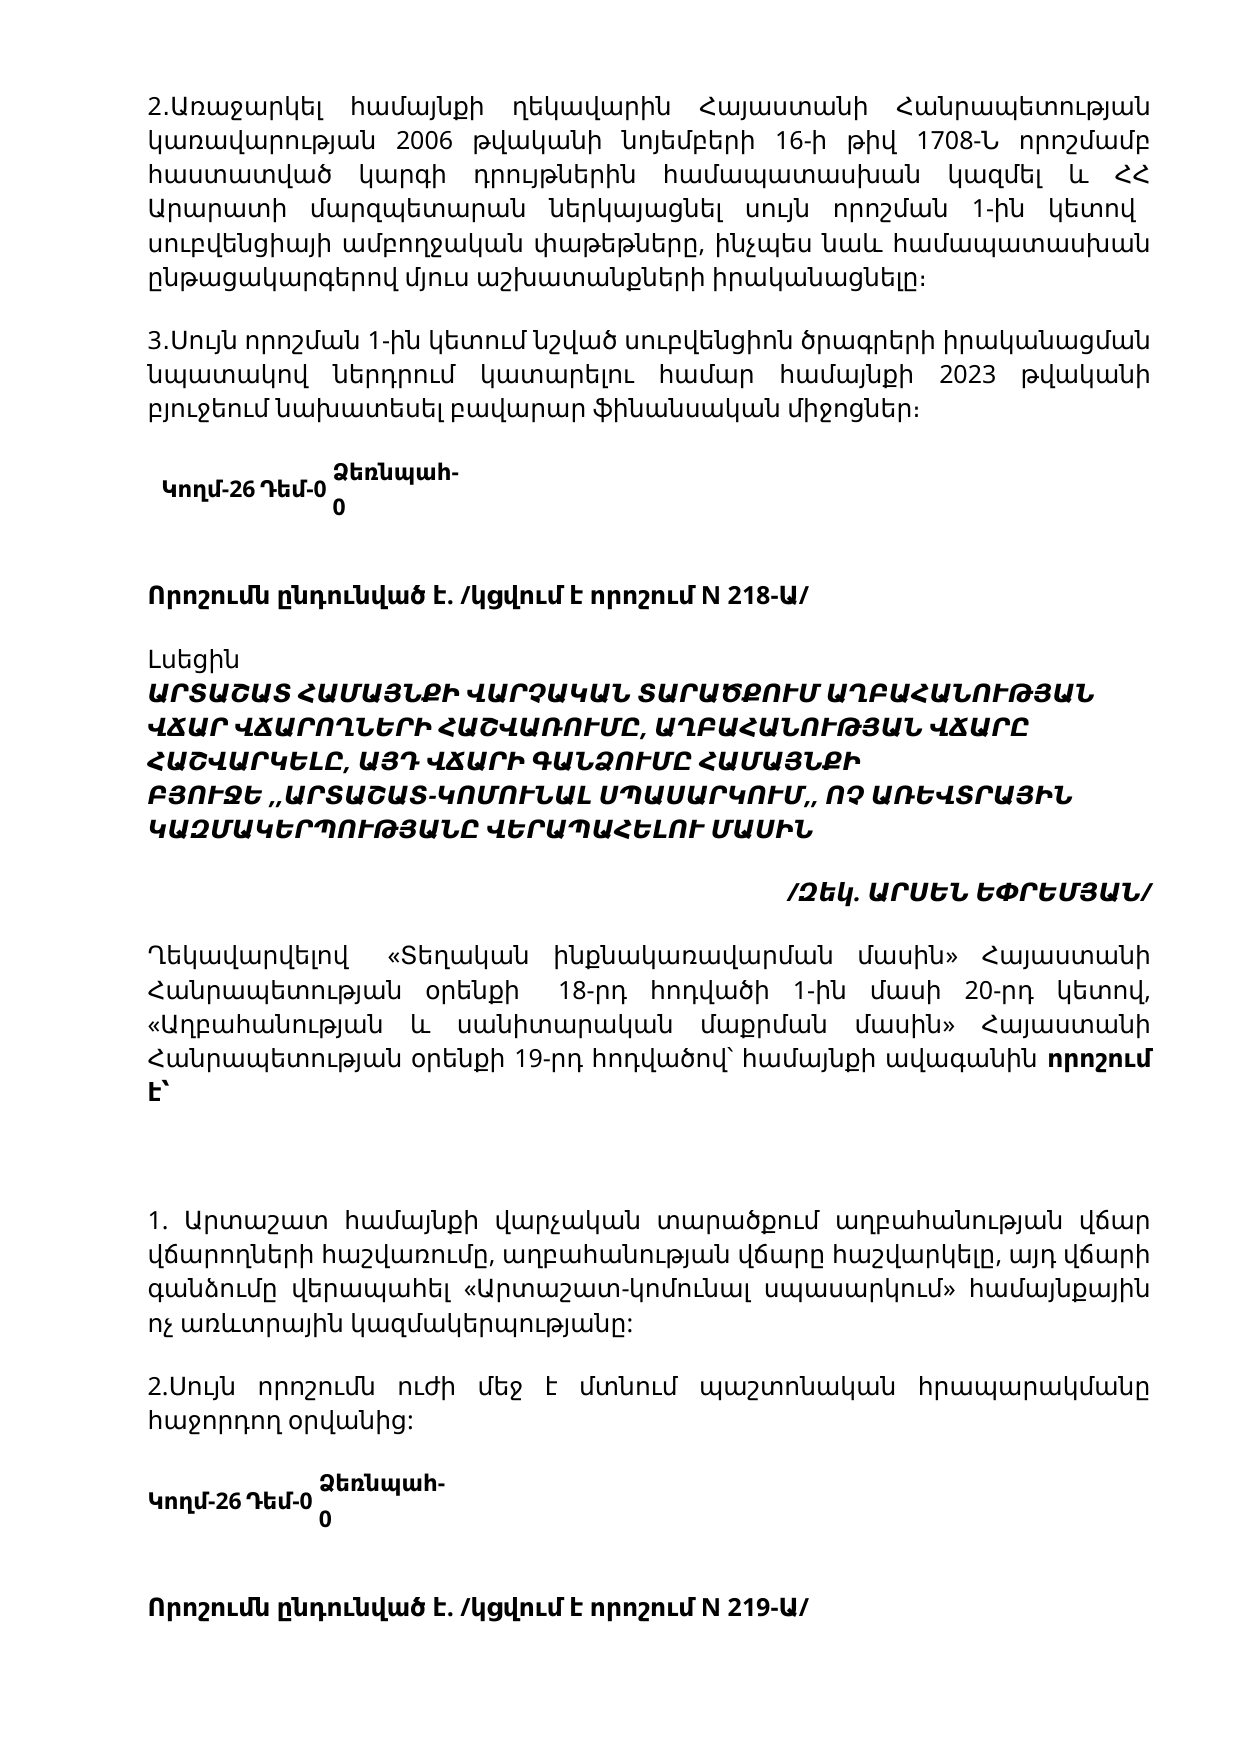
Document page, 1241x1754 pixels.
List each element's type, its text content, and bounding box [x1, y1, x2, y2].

text 2.Սույն որոշումն ուժի մեջ է մտնում պաշտոնական հրապարակմանը հաջորդող օրվանից: [147, 1368, 1151, 1437]
text 3․Սույն որոշման 1-ին կետում նշված սուբվենցիոն ծրագրերի իրականացման նպատակով ներդրում կատարելու համար համայնքի 2023 թվականի բյուջեում նախատեսել բավարար ֆինանսական միջոցներ։ [147, 322, 1151, 425]
text Որոշումն ընդունված է. /կցվում է որոշում N 219-Ա/ [147, 1590, 1151, 1624]
table_header Կողմ-26 [146, 1466, 244, 1561]
table_header Ձեռնպահ-0 [331, 454, 468, 549]
text 2․Առաջարկել համայնքի ղեկավարին Հայաստանի Հանրապետության կառավարության 2006 թվականի նոյեմբերի 16-ի թիվ 1708-Ն որոշմամբ հաստատված կարգի դրույթներին համապատասխան կազմել և ՀՀ Արարատի մարզպետարան ներկայացնել սույն որոշման 1-ին կետով սուբվենցիայի ամբողջական փաթեթները, ինչպես նաև համապատասխան ընթացակարգերով մյուս աշխատանքների իրականացնելը։ [147, 89, 1151, 293]
text 1. Արտաշատ համայնքի վարչական տարածքում աղբահանության վճար վճարողների հաշվառումը, աղբահանության վճարը հաշվարկելը, այդ վճարի գանձումը վերապահել «Արտաշատ-կոմունալ սպասարկում» համայնքային ոչ առևտրային կազմակերպությանը: [147, 1203, 1151, 1339]
table_header Դեմ-0 [258, 454, 331, 549]
table_header Ձեռնպահ-0 [317, 1466, 455, 1561]
text Որոշումն ընդունված է. /կցվում է որոշում N 218-Ա/ [147, 578, 1151, 612]
table_header Կողմ-26 [146, 454, 258, 549]
text /Զեկ. ԱՐՍԵՆ ԵՓՐԵՄՅԱՆ/ [147, 875, 1151, 909]
text Ղեկավարվելով «Տեղական ինքնակառավարման մասին» Հայաստանի Հանրապետության օրենքի 18-րդ հոդվածի 1-ին մասի 20-րդ կետով, «Աղբահանության և սանիտարական մաքրման մասին» Հայաստանի Հանրապետության օրենքի 19-րդ հոդվածով՝ համայնքի ավագանին որոշում է՝ [147, 938, 1151, 1109]
text Լսեցին ԱՐՏԱՇԱՏ ՀԱՄԱՅՆՔԻ ՎԱՐՉԱԿԱՆ ՏԱՐԱԾՔՈՒՄ ԱՂԲԱՀԱՆՈՒԹՅԱՆ ՎՃԱՐ ՎՃԱՐՈՂՆԵՐԻ ՀԱՇՎԱՌՈՒՄԸ, ԱՂԲԱՀԱՆՈՒԹՅԱՆ ՎՃԱՐԸ ՀԱՇՎԱՐԿԵԼԸ, ԱՅԴ ՎՃԱՐԻ ԳԱՆՁՈՒՄԸ ՀԱՄԱՅՆՔԻ ԲՅՈՒՋԵ ,,ԱՐՏԱՇԱՏ-ԿՈՄՈՒՆԱԼ ՍՊԱՍԱՐԿՈՒՄ,, ՈՉ ԱՌԵՎՏՐԱՅԻՆ ԿԱԶՄԱԿԵՐՊՈՒԹՅԱՆԸ ՎԵՐԱՊԱՀԵԼՈՒ ՄԱՍԻՆ [147, 641, 1151, 846]
table_header Դեմ-0 [244, 1466, 317, 1561]
